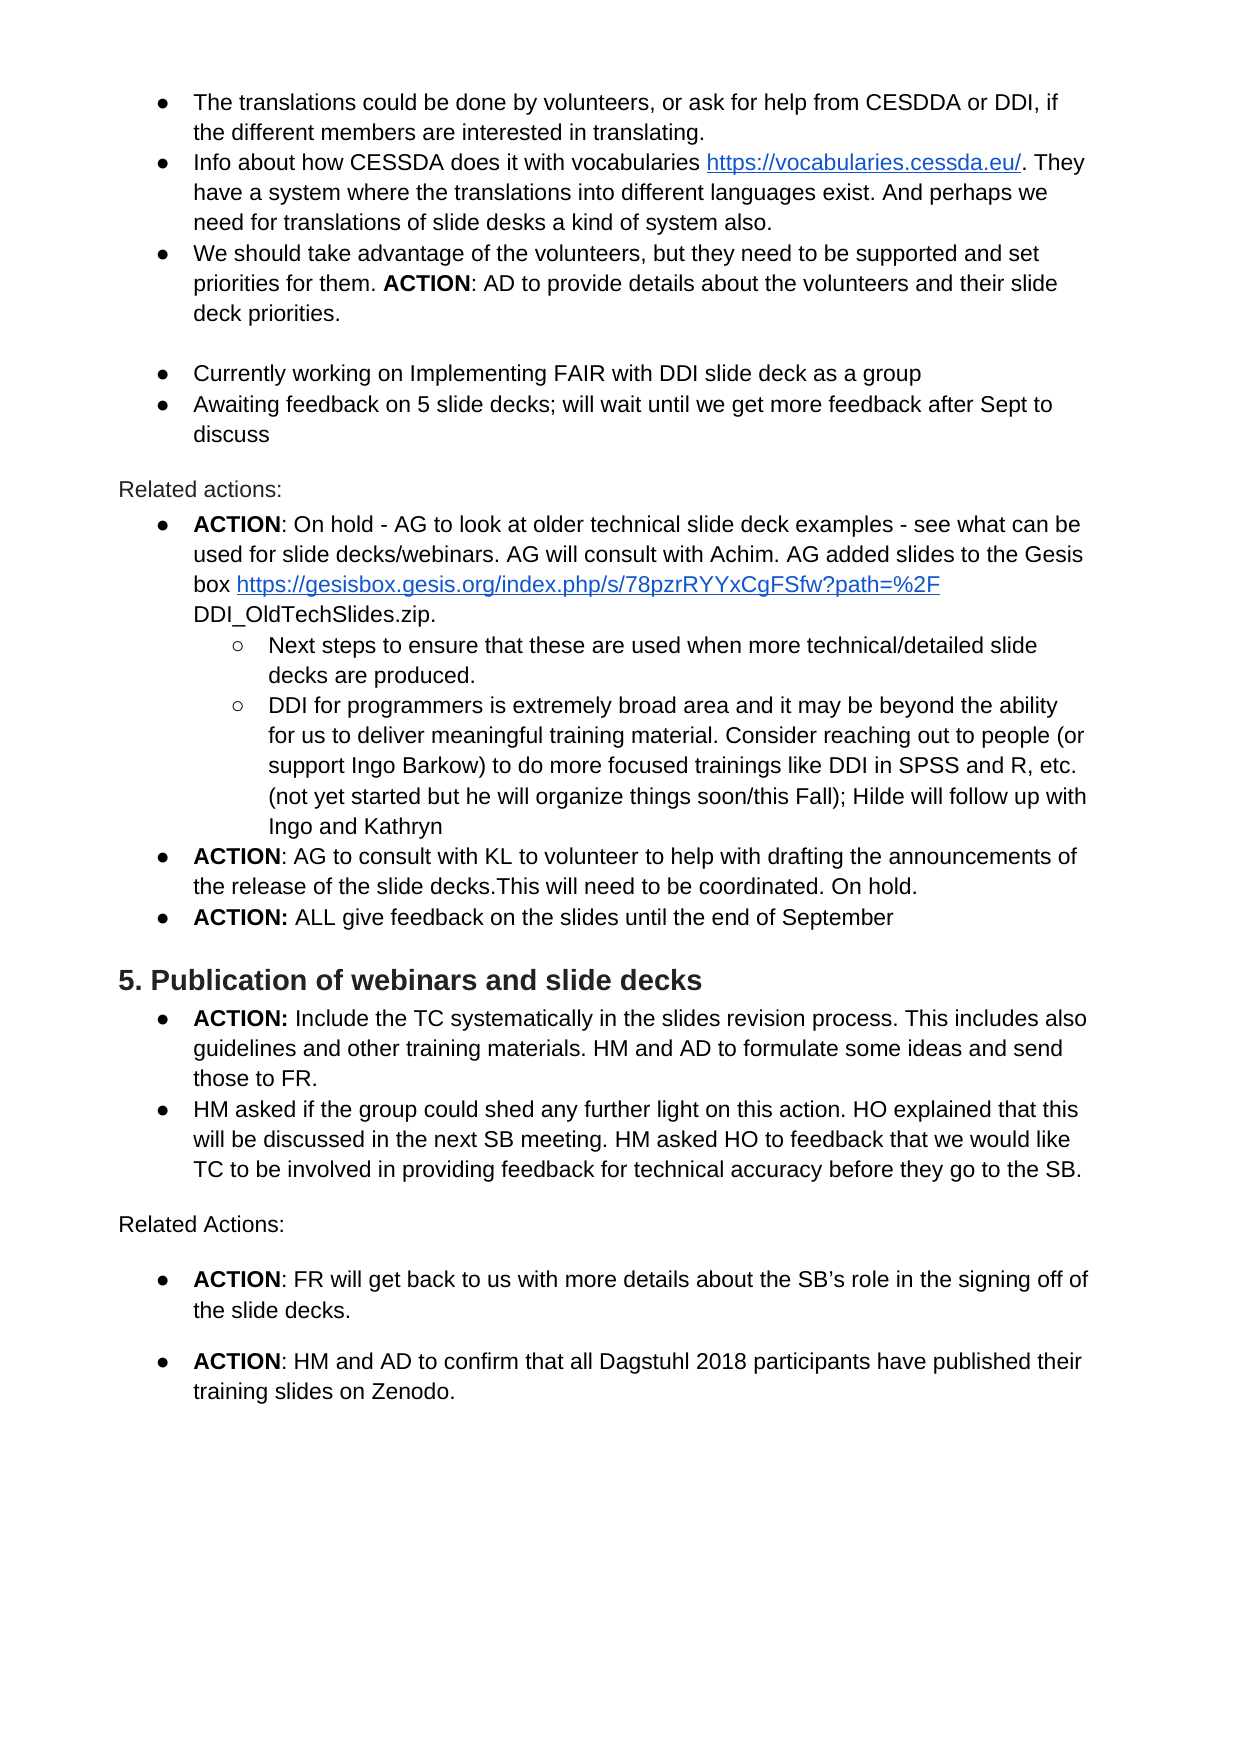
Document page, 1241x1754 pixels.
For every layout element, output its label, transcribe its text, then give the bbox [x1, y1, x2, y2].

list Next steps to ensure that these are used when more technical/detailed slide decks are produced. [231, 632, 1090, 688]
list The translations could be done by volunteers, or ask for help from CESDDA or DDI, if the different members are interested in translating. [156, 88, 1090, 145]
list DDI for programmers is extremely broad area and it may be beyond the ability for us to deliver meaningful training material. Consider reaching out to people (or support Ingo Barkow) to do more focused trainings like DDI in SPSS and R, etc. (not yet started but he will organize things soon/this Fall); Hilde will follow up with Ingo and Kathryn [231, 692, 1090, 839]
text Related Actions: [118, 1211, 1090, 1238]
list Currently working on Implementing FAIR with DDI slide deck as a group [156, 360, 1090, 387]
list ACTION: ALL give feedback on the slides until the end of September [156, 903, 1090, 930]
list Awaiting feedback on 5 slide decks; will wait until we get more feedback after Sept to discuss [156, 391, 1090, 447]
subtitle Related actions: [118, 476, 1090, 502]
list ACTION: On hold - AG to look at older technical slide deck examples - see what can be used for slide decks/webinars. AG will consult with Achim. AG added slides to the Gesis box https://gesisbox.gesis.org/index.php/s/78pzrRYYxCgFSfw?path=%2F DDI_OldTechSlides.zip. [156, 511, 1090, 628]
list ACTION: Include the TC systematically in the slides revision process. This includes also guidelines and other training materials. HM and AD to formulate some ideas and send those to FR. [156, 1005, 1090, 1092]
subtitle 5. Publication of webinars and slide decks [118, 963, 1090, 997]
list HM asked if the group could shed any further light on this action. HO explained that this will be discussed in the next SB meeting. HM asked HO to feedback that we would like TC to be involved in providing feedback for technical accuracy before they go to the SB. [156, 1096, 1090, 1182]
list ACTION: FR will get back to us with more details about the SB’s role in the signing off of the slide decks. [156, 1266, 1090, 1323]
list ACTION: AG to consult with KL to volunteer to help with drafting the announcements of the release of the slide decks.This will need to be coordinated. On hold. [156, 843, 1090, 899]
list Info about how CESSDA does it with vocabularies https://vocabularies.cessda.eu/. They have a system where the translations into different languages exist. And perhaps we need for translations of slide desks a kind of system also. [156, 149, 1090, 236]
list We should take advantage of the volunteers, but they need to be supported and set priorities for them. ACTION: AD to provide details about the volunteers and their slide deck priorities. [156, 239, 1090, 326]
list ACTION: HM and AD to confirm that all Dagstuhl 2018 participants have published their training slides on Zenodo. [156, 1348, 1090, 1404]
